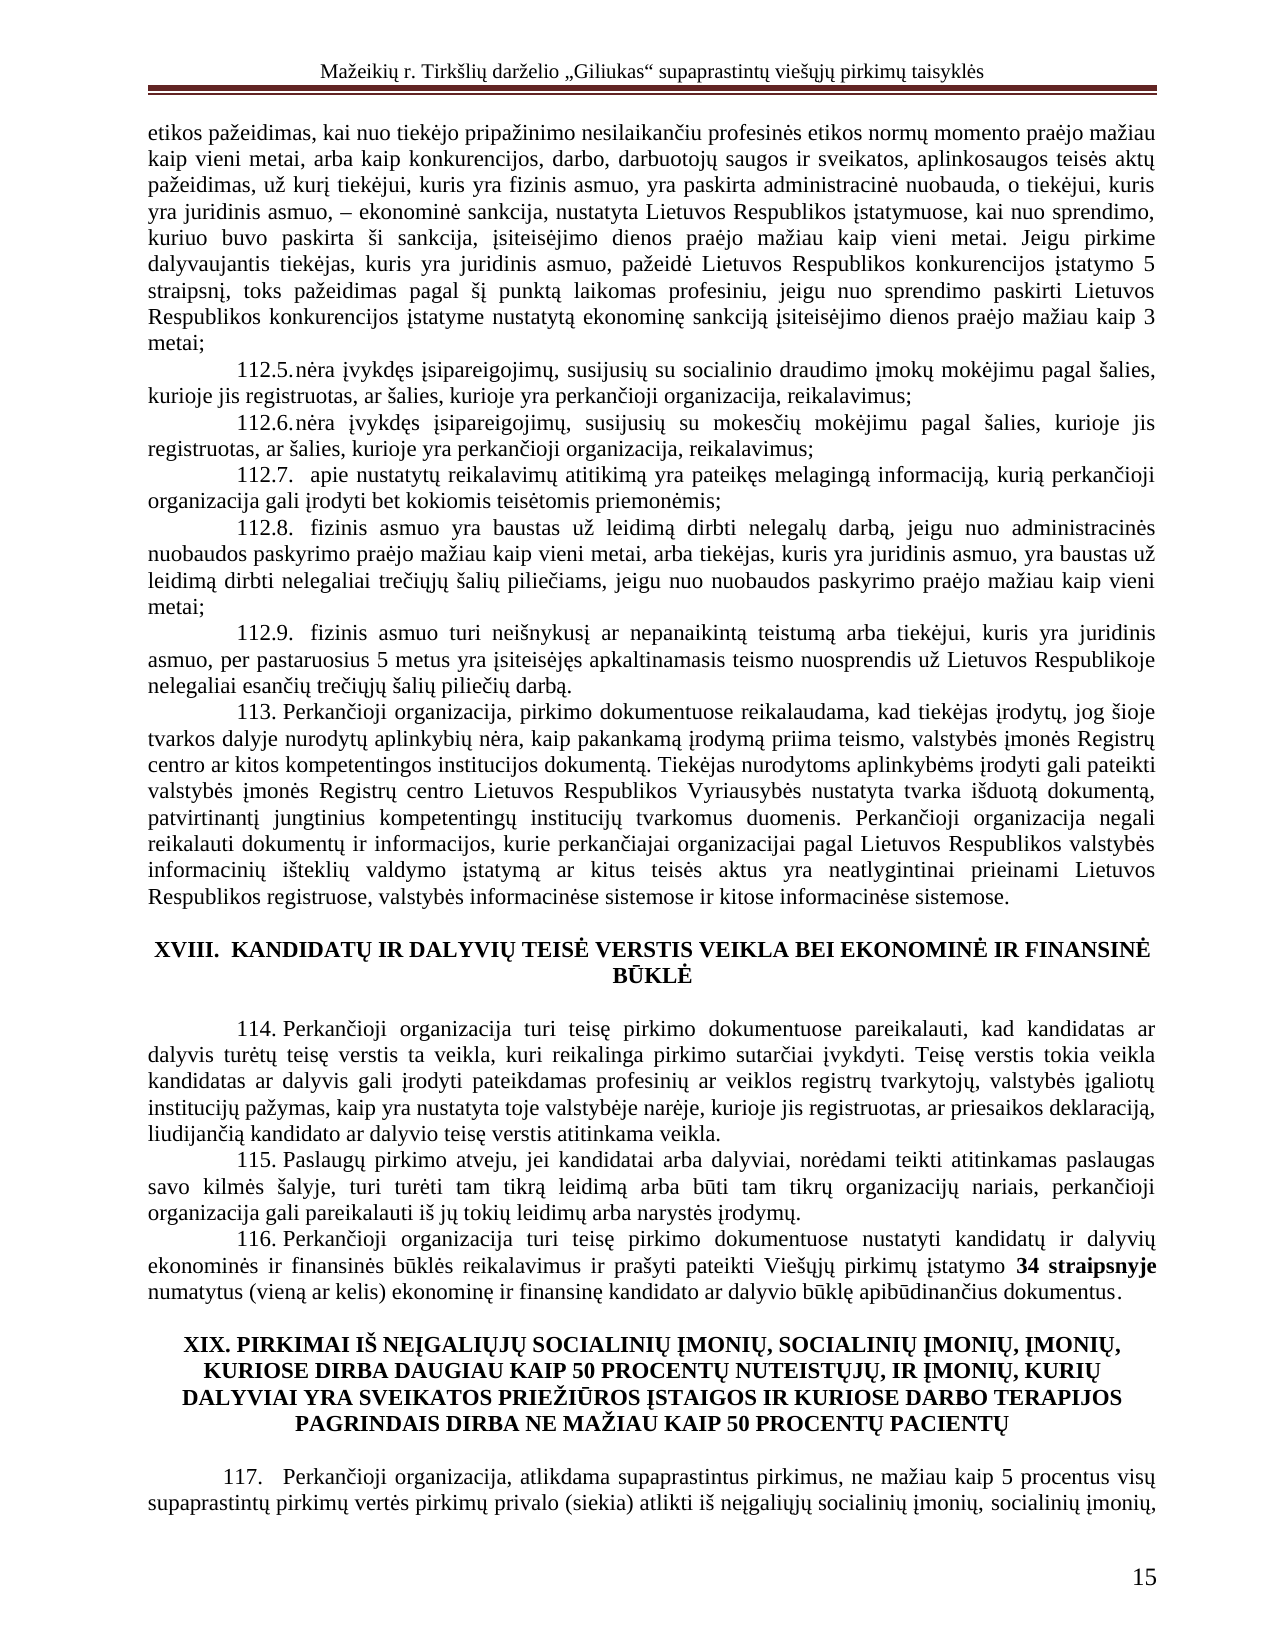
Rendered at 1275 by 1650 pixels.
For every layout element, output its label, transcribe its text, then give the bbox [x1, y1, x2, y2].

list nėra įvykdęs įsipareigojimų, susijusių su socialinio draudimo įmokų mokėjimu pagal šalies, kurioje jis registruotas, ar šalies, kurioje yra perkančioji organizacija, reikalavimus; [148, 356, 1157, 408]
list Perkančioji organizacija turi teisę pirkimo dokumentuose pareikalauti, kad kandidatas ar dalyvis turėtų teisę verstis ta veikla, kuri reikalinga pirkimo sutarčiai įvykdyti. Teisę verstis tokia veikla kandidatas ar dalyvis gali įrodyti pateikdamas profesinių ar veiklos registrų tvarkytojų, valstybės įgaliotų institucijų pažymas, kaip yra nustatyta toje valstybėje narėje, kurioje jis registruotas, ar priesaikos deklaraciją, liudijančią kandidato ar dalyvio teisę verstis atitinkama veikla. [148, 1015, 1157, 1146]
list nėra įvykdęs įsipareigojimų, susijusių su mokesčių mokėjimu pagal šalies, kurioje jis registruotas, ar šalies, kurioje yra perkančioji organizacija, reikalavimus; [148, 408, 1157, 461]
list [148, 119, 1157, 356]
text XVIII. KANDIDATŲ IR DALYVIŲ TEISĖ VERSTIS VEIKLA BEI EKONOMINĖ IR FINANSINĖ BŪKLĖ [148, 936, 1157, 988]
list Perkančioji organizacija, pirkimo dokumentuose reikalaudama, kad tiekėjas įrodytų, jog šioje tvarkos dalyje nurodytų aplinkybių nėra, kaip pakankamą įrodymą priima teismo, valstybės įmonės Registrų centro ar kitos kompetentingos institucijos dokumentą. Tiekėjas nurodytoms aplinkybėms įrodyti gali pateikti valstybės įmonės Registrų centro Lietuvos Respublikos Vyriausybės nustatyta tvarka išduotą dokumentą, patvirtinantį jungtinius kompetentingų institucijų tvarkomus duomenis. Perkančioji organizacija negali reikalauti dokumentų ir informacijos, kurie perkančiajai organizacijai pagal Lietuvos Respublikos valstybės informacinių išteklių valdymo įstatymą ar kitus teisės aktus yra neatlygintinai prieinami Lietuvos Respublikos registruose, valstybės informacinėse sistemose ir kitose informacinėse sistemose. [148, 698, 1157, 909]
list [148, 1463, 1157, 1515]
list fizinis asmuo turi neišnykusį ar nepanaikintą teistumą arba tiekėjui, kuris yra juridinis asmuo, per pastaruosius 5 metus yra įsiteisėjęs apkaltinamasis teismo nuosprendis už Lietuvos Respublikoje nelegaliai esančių trečiųjų šalių piliečių darbą. [148, 619, 1157, 698]
text XIX. PIRKIMAI IŠ NEĮGALIŲJŲ SOCIALINIŲ ĮMONIŲ, SOCIALINIŲ ĮMONIŲ, ĮMONIŲ, KURIOSE DIRBA DAUGIAU KAIP 50 PROCENTŲ NUTEISTŲJŲ, IR ĮMONIŲ, KURIŲ DALYVIAI YRA SVEIKATOS PRIEŽIŪROS ĮSTAIGOS IR KURIOSE DARBO TERAPIJOS PAGRINDAIS DIRBA NE MAŽIAU KAIP 50 PROCENTŲ PACIENTŲ [148, 1331, 1157, 1436]
list fizinis asmuo yra baustas už leidimą dirbti nelegalų darbą, jeigu nuo administracinės nuobaudos paskyrimo praėjo mažiau kaip vieni metai, arba tiekėjas, kuris yra juridinis asmuo, yra baustas už leidimą dirbti nelegaliai trečiųjų šalių piliečiams, jeigu nuo nuobaudos paskyrimo praėjo mažiau kaip vieni metai; [148, 514, 1157, 619]
list Paslaugų pirkimo atveju, jei kandidatai arba dalyviai, norėdami teikti atitinkamas paslaugas savo kilmės šalyje, turi turėti tam tikrą leidimą arba būti tam tikrų organizacijų nariais, perkančioji organizacija gali pareikalauti iš jų tokių leidimų arba narystės įrodymų. [148, 1146, 1157, 1226]
list Perkančioji organizacija turi teisę pirkimo dokumentuose nustatyti kandidatų ir dalyvių ekonominės ir finansinės būklės reikalavimus ir prašyti pateikti Viešųjų pirkimų įstatymo 34 straipsnyje numatytus (vieną ar kelis) ekonominę ir finansinę kandidato ar dalyvio būklę apibūdinančius dokumentus. [148, 1226, 1157, 1304]
list apie nustatytų reikalavimų atitikimą yra pateikęs melagingą informaciją, kurią perkančioji organizacija gali įrodyti bet kokiomis teisėtomis priemonėmis; [148, 461, 1157, 514]
